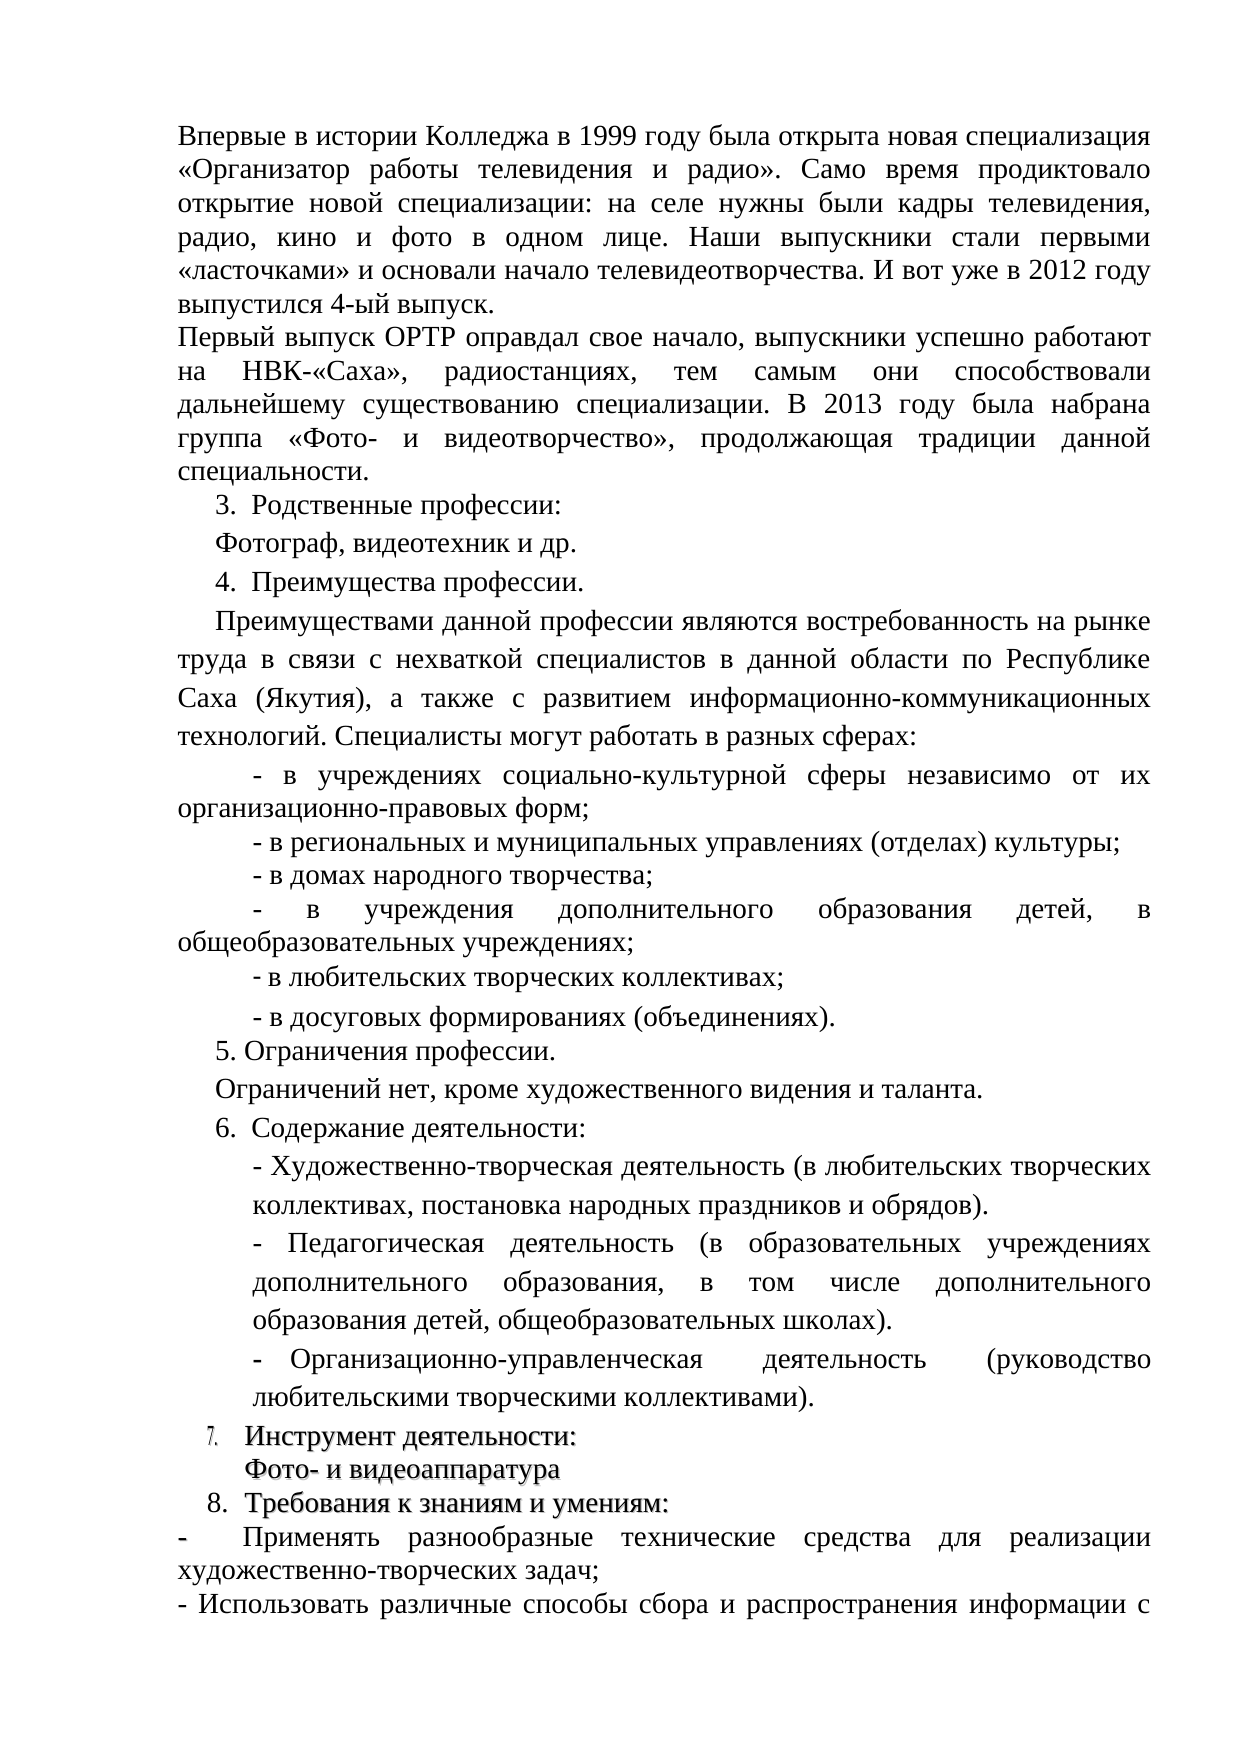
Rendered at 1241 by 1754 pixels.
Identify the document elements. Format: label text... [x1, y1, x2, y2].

list Инструмент деятельности: [207, 1418, 1152, 1452]
list Родственные профессии: [177, 487, 1152, 521]
list Преимуществами данной профессии являются востребованность на рынке труда в связи с нехваткой специалистов в данной области по Республике Саха (Якутия), а также с развитием информационно-коммуникационных технологий. Специалисты могут работать в разных сферах: [177, 603, 1152, 752]
list Первый выпуск ОРТР оправдал свое начало, выпускники успешно работают на НВК-«Саха», радиостанциях, тем самым они способствовали дальнейшему существованию специализации. В 2013 году была набрана группа «Фото- и видеотворчество», продолжающая традиции данной специальности. [177, 319, 1152, 487]
list - Применять разнообразные технические средства для реализации художественно-творческих задач; [177, 1519, 1152, 1586]
text - в домах народного творчества; [177, 857, 1152, 891]
list 5. Ограничения профессии. [177, 1033, 1152, 1066]
list - Организационно-управленческая деятельность (руководство любительскими творческими коллективами). [252, 1341, 1152, 1413]
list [177, 1586, 1152, 1619]
text - в региональных и муниципальных управлениях (отделах) культуры; [177, 824, 1152, 857]
list Фото- и видеоаппаратура [244, 1452, 1152, 1485]
list - Художественно-творческая деятельность (в любительских творческих коллективах, постановка народных праздников и обрядов). [252, 1148, 1152, 1220]
list Фотограф, видеотехник и др. [177, 526, 1152, 559]
text - в учреждениях социально-культурной сферы независимо от их организационно-правовых форм; [177, 757, 1152, 824]
list Содержание деятельности: [215, 1110, 1152, 1143]
text - в учреждения дополнительного образования детей, в общеобразовательных учреждениях; [177, 891, 1152, 958]
list Требования к знаниям и умениям: [207, 1485, 1152, 1519]
text - в любительских творческих коллективах; [177, 958, 1152, 994]
list - Педагогическая деятельность (в образовательных учреждениях дополнительного образования, в том числе дополнительного образования детей, общеобразовательных школах). [252, 1225, 1152, 1336]
list Ограничений нет, кроме художественного видения и таланта. [177, 1071, 1152, 1105]
list Впервые в истории Колледжа в 1999 году была открыта новая специализация «Организатор работы телевидения и радио». Само время продиктовало открытие новой специализации: на селе нужны были кадры телевидения, радио, кино и фото в одном лице. Наши выпускники стали первыми «ласточками» и основали начало телевидеотворчества. И вот уже в 2012 году выпустился 4-ый выпуск. [177, 118, 1152, 319]
text - в досуговых формированиях (объединениях). [177, 999, 1152, 1033]
list Преимущества профессии. [177, 564, 1152, 598]
